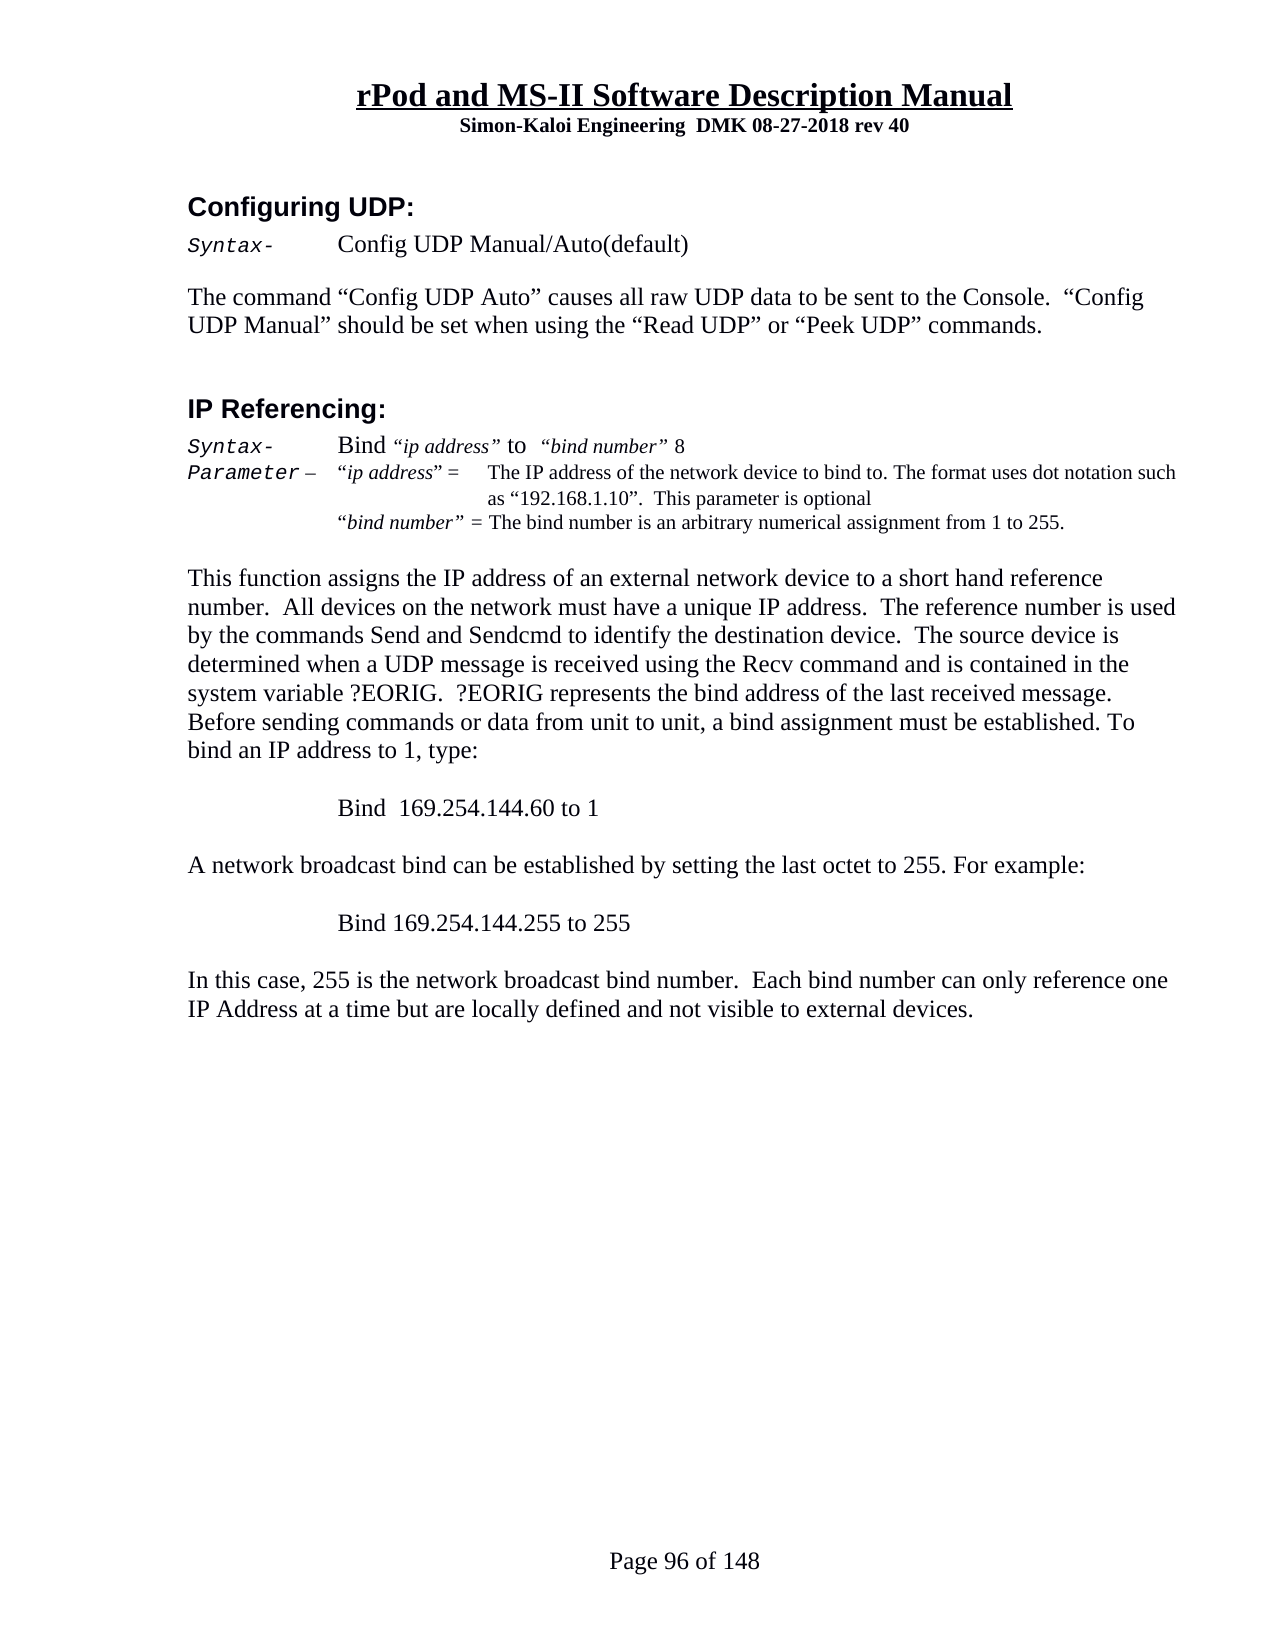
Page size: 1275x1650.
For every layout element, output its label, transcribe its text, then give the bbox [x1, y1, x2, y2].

text Syntax- Config UDP Manual/Auto(default) [187, 229, 1181, 258]
text The command “Config UDP Auto” causes all raw UDP data to be sent to the Console. “Config UDP Manual” should be set when using the “Read UDP” or “Peek UDP” commands. [187, 282, 1181, 339]
text “bind number” = The bind number is an arbitrary numerical assignment from 1 to 255. [187, 510, 1181, 534]
text Parameter – “ip address” = The IP address of the network device to bind to. The format uses dot notation such as “192.168.1.10”. This parameter is optional [187, 460, 1181, 510]
text Bind 169.254.144.255 to 255 [187, 908, 1181, 937]
subtitle Configuring UDP: [187, 191, 1181, 222]
text In this case, 255 is the network broadcast bind number. Each bind number can only reference one IP Address at a time but are locally defined and not visible to external devices. [187, 965, 1181, 1023]
text This function assigns the IP address of an external network device to a short hand reference number. All devices on the network must have a unique IP address. The reference number is used by the commands Send and Sendcmd to identify the destination device. The source device is determined when a UDP message is received using the Recv command and is contained in the system variable ?EORIG. ?EORIG represents the bind address of the last received message. Before sending commands or data from unit to unit, a bind assignment must be established. To bind an IP address to 1, type: [187, 563, 1181, 764]
text Syntax- Bind “ip address” to “bind number”  [187, 431, 1181, 460]
text Bind 169.254.144.60 to 1 [187, 793, 1181, 822]
subtitle IP Referencing: [187, 393, 1181, 424]
text A network broadcast bind can be established by setting the last octet to 255. For example: [187, 850, 1181, 879]
